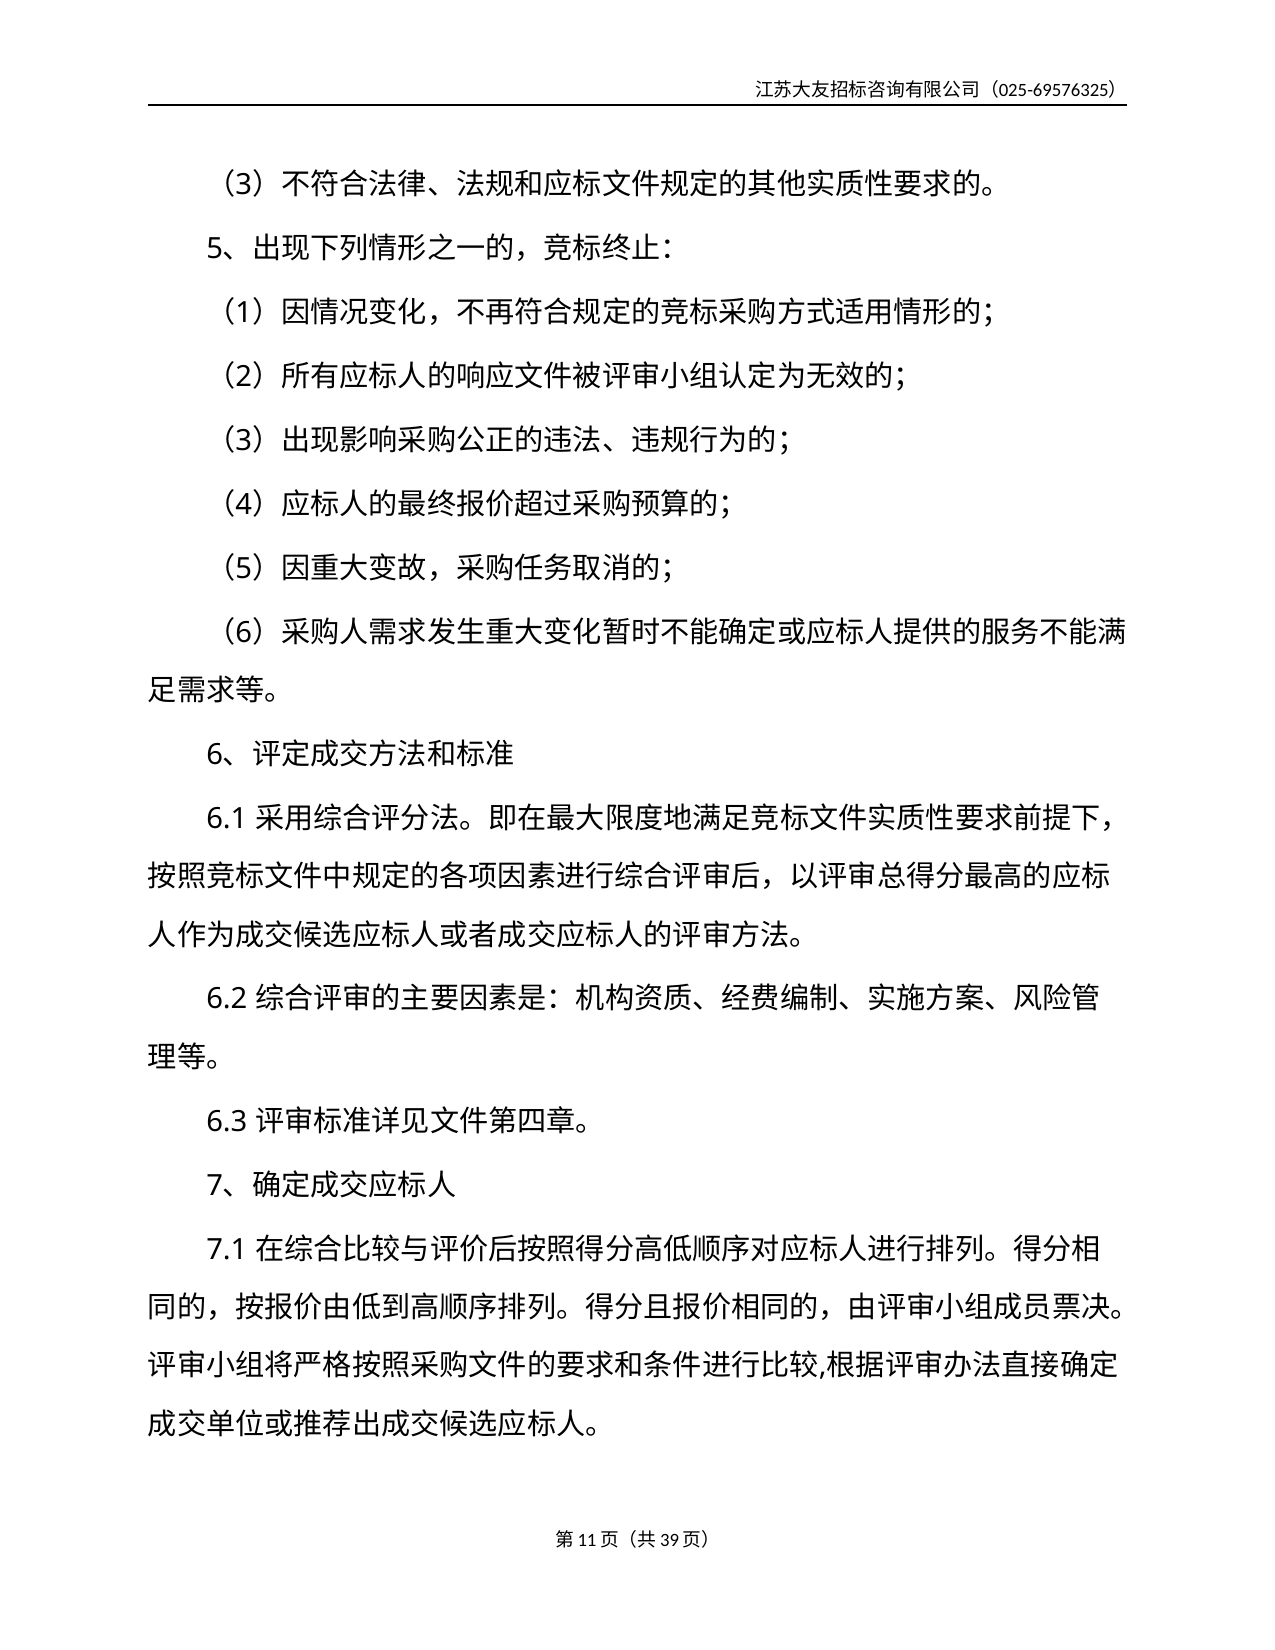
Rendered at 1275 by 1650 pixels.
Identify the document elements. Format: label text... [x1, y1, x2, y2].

text （1）因情况变化，不再符合规定的竞标采购方式适用情形的； [148, 276, 1127, 334]
text （5）因重大变故，采购任务取消的； [148, 531, 1127, 590]
text （3）出现影响采购公正的违法、违规行为的； [148, 403, 1127, 462]
text 5、出现下列情形之一的，竞标终止： [148, 212, 1127, 270]
text 6、评定成交方法和标准 [148, 718, 1127, 776]
text 6.2 综合评审的主要因素是：机构资质、经费编制、实施方案、风险管理等。 [148, 962, 1127, 1079]
text （3）不符合法律、法规和应标文件规定的其他实质性要求的。 [148, 148, 1127, 206]
text （4）应标人的最终报价超过采购预算的； [148, 467, 1127, 526]
text 7、确定成交应标人 [148, 1148, 1127, 1207]
text 6.1 采用综合评分法。即在最大限度地满足竞标文件实质性要求前提下，按照竞标文件中规定的各项因素进行综合评审后，以评审总得分最高的应标人作为成交候选应标人或者成交应标人的评审方法。 [148, 782, 1127, 957]
text 7.1 在综合比较与评价后按照得分高低顺序对应标人进行排列。得分相同的，按报价由低到高顺序排列。得分且报价相同的，由评审小组成员票决。评审小组将严格按照采购文件的要求和条件进行比较,根据评审办法直接确定成交单位或推荐出成交候选应标人。 [148, 1212, 1127, 1446]
text （2）所有应标人的响应文件被评审小组认定为无效的； [148, 339, 1127, 398]
text 6.3 评审标准详见文件第四章。 [148, 1084, 1127, 1143]
text （6）采购人需求发生重大变化暂时不能确定或应标人提供的服务不能满足需求等。 [148, 595, 1127, 712]
